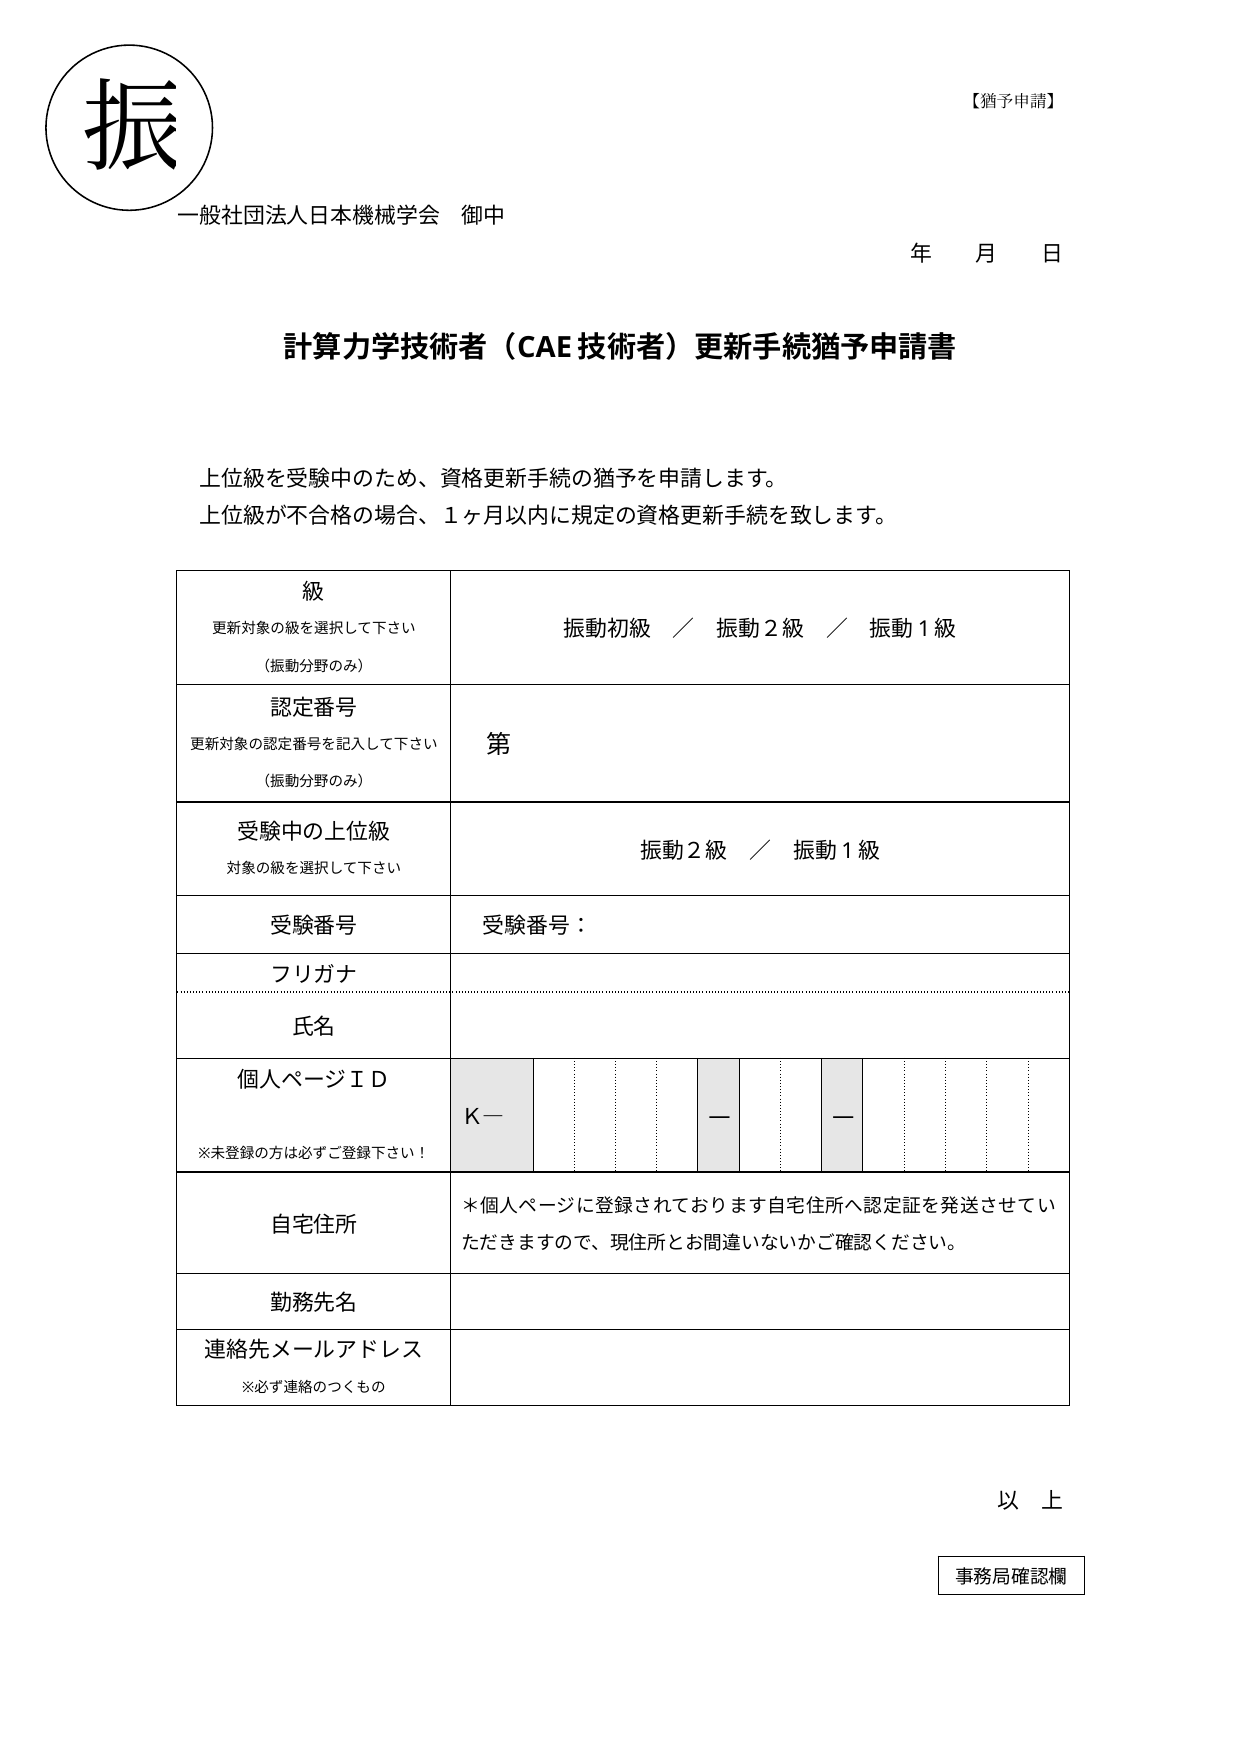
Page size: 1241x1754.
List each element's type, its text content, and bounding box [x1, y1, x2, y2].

table_cell [451, 991, 1069, 1058]
table_header 事務局確認欄 [939, 1557, 1084, 1594]
table_cell 認定番号 更新対象の認定番号を記入して下さい （振動分野のみ） [177, 685, 450, 801]
table_cell 連絡先メールアドレス ※必ず連絡のつくもの [177, 1330, 450, 1404]
table_cell Ｋ― [451, 1059, 533, 1171]
table_cell [451, 1330, 1069, 1404]
table_cell 受験番号 [177, 896, 450, 953]
table_cell [534, 1059, 574, 1171]
text 一般社団法人日本機械学会 御中 [177, 195, 1063, 233]
table_cell 個人ページＩＤ ※未登録の方は必ずご登録下さい！ [177, 1059, 450, 1171]
text 計算力学技術者（CAE技術者）更新手続猶予申請書 [177, 308, 1063, 383]
table_cell [740, 1059, 781, 1171]
table_cell [616, 1059, 657, 1171]
text 上位級が不合格の場合、１ヶ月以内に規定の資格更新手続を致します。 [177, 495, 1063, 533]
table_cell [781, 1059, 821, 1171]
table_cell 自宅住所 [177, 1173, 450, 1273]
text 上位級を受験中のため、資格更新手続の猶予を申請します。 [177, 458, 1063, 495]
table_cell [904, 1059, 945, 1171]
table_cell 第 [451, 685, 1069, 801]
text 以 上 [177, 1481, 1063, 1518]
table_header 振動初級 ／ 振動２級 ／ 振動1級 [451, 571, 1069, 684]
table_cell 振動２級 ／ 振動1級 [451, 803, 1069, 895]
table_cell ― [822, 1059, 862, 1171]
table_cell [863, 1059, 904, 1171]
table_cell 受験番号： [451, 896, 1069, 953]
table_header 級 更新対象の級を選択して下さい （振動分野のみ） [177, 571, 450, 684]
table_cell [451, 1274, 1069, 1328]
table_cell フリガナ [177, 954, 450, 991]
table_cell 勤務先名 [177, 1274, 450, 1328]
table_cell ― [698, 1059, 739, 1171]
text 年 月 日 [177, 233, 1063, 270]
table_cell 氏名 [177, 991, 450, 1058]
table_cell [657, 1059, 697, 1171]
table_cell [945, 1059, 987, 1171]
table_cell [451, 954, 1069, 991]
table_cell [987, 1059, 1028, 1171]
table_cell [1028, 1059, 1069, 1171]
table_cell [574, 1059, 616, 1171]
table_cell ＊個人ページに登録されております自宅住所へ認定証を発送させていただきますので、現住所とお間違いないかご確認ください。 [451, 1173, 1069, 1273]
table_cell 受験中の上位級 対象の級を選択して下さい [177, 803, 450, 895]
